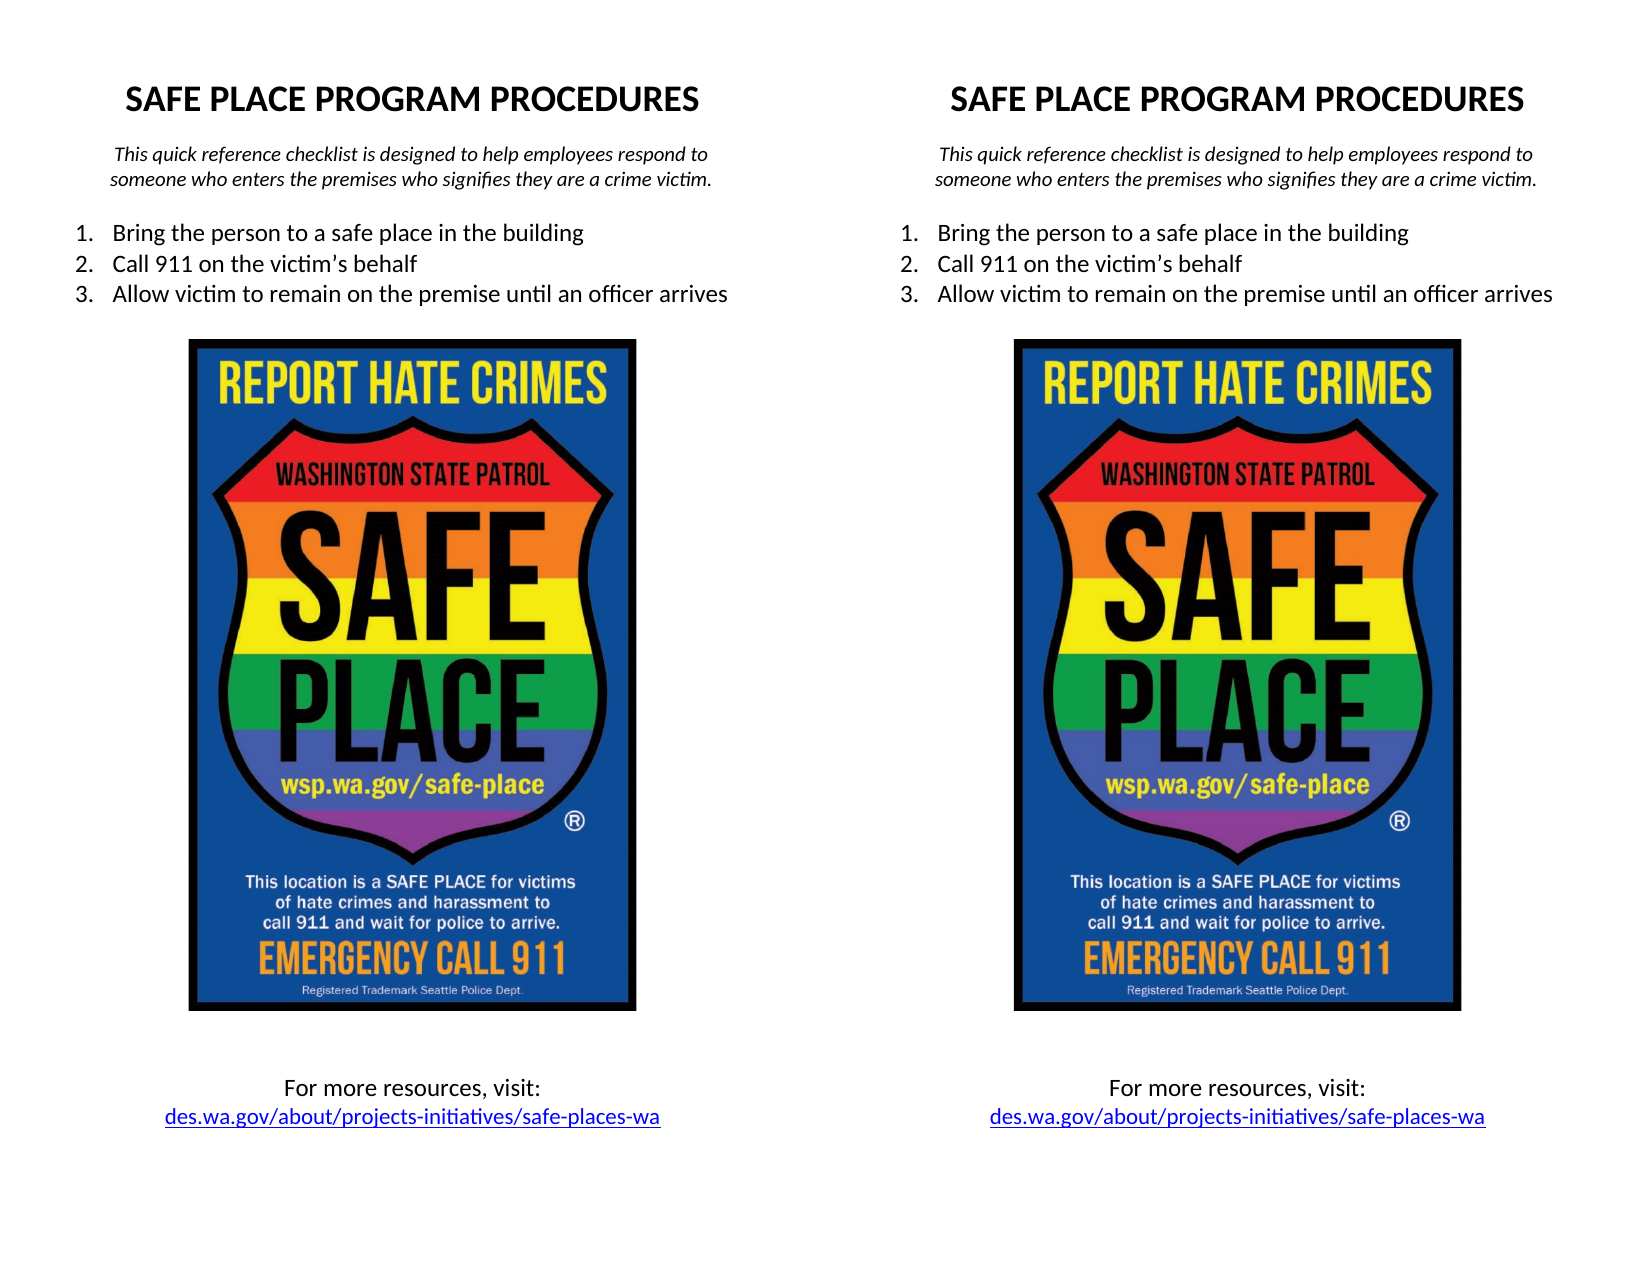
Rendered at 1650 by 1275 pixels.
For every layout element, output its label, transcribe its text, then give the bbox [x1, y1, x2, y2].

list Call 911 on the victim’s behalf [900, 248, 1575, 278]
list Bring the person to a safe place in the building [900, 217, 1575, 248]
text This quick reference checklist is designed to help employees respond to someone who enters the premises who signifies they are a crime victim. [75, 141, 750, 192]
list Call 911 on the victim’s behalf [75, 248, 750, 278]
list Bring the person to a safe place in the building [75, 217, 750, 248]
text des.wa.gov/about/projects-initiatives/safe-places-wa [900, 1102, 1575, 1130]
text For more resources, visit: [75, 1072, 750, 1102]
list Allow victim to remain on the premise until an officer arrives [900, 278, 1575, 309]
text SAFE PLACE PROGRAM PROCEDURES [900, 75, 1575, 121]
picture [1013, 339, 1462, 1011]
list Allow victim to remain on the premise until an officer arrives [75, 278, 750, 309]
text This quick reference checklist is designed to help employees respond to someone who enters the premises who signifies they are a crime victim. [900, 141, 1575, 192]
text For more resources, visit: [900, 1072, 1575, 1102]
text SAFE PLACE PROGRAM PROCEDURES [75, 75, 750, 121]
text des.wa.gov/about/projects-initiatives/safe-places-wa [75, 1102, 750, 1130]
picture [188, 339, 637, 1011]
